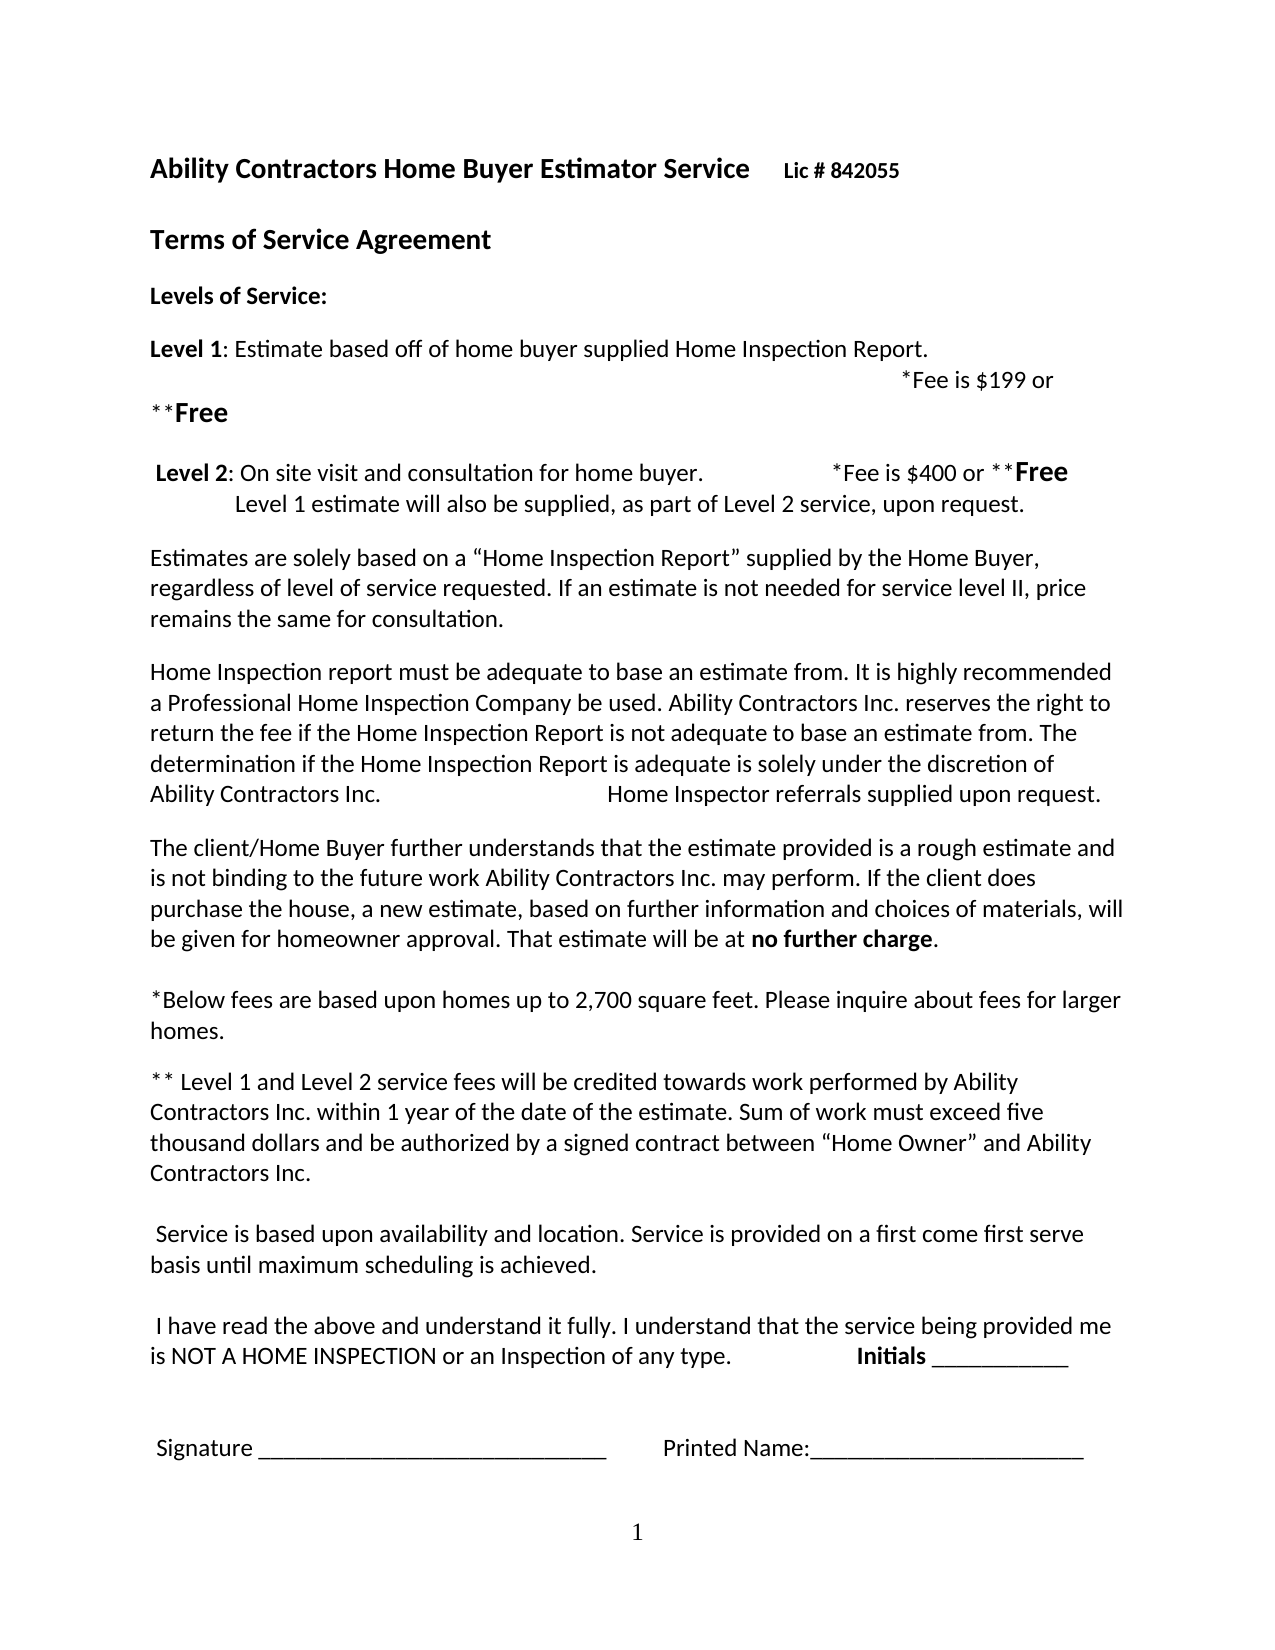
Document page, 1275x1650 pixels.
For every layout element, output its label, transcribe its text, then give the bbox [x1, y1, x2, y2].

text The client/Home Buyer further understands that the estimate provided is a rough estimate and is not binding to the future work Ability Contractors Inc. may perform. If the client does purchase the house, a new estimate, based on further information and choices of materials, will be given for homeowner approval. That estimate will be at no further charge. [150, 832, 1125, 954]
text Levels of Service: [150, 280, 1125, 310]
text Home Inspection report must be adequate to base an estimate from. It is highly recommended a Professional Home Inspection Company be used. Ability Contractors Inc. reserves the right to return the fee if the Home Inspection Report is not adequate to base an estimate from. The determination if the Home Inspection Report is adequate is solely under the discretion of Ability Contractors Inc. Home Inspector referrals supplied upon request. [150, 656, 1125, 809]
text Ability Contractors Home Buyer Estimator Service Lic # 842055 [150, 150, 1125, 186]
text Estimates are solely based on a “Home Inspection Report” supplied by the Home Buyer, regardless of level of service requested. If an estimate is not needed for service level II, price remains the same for consultation. [150, 542, 1125, 633]
text Level 2: On site visit and consultation for home buyer. *Fee is $400 or **Free [150, 453, 1125, 488]
text ** Level 1 and Level 2 service fees will be credited towards work performed by Ability Contractors Inc. within 1 year of the date of the estimate. Sum of work must exceed five thousand dollars and be authorized by a signed contract between “Home Owner” and Ability Contractors Inc. [150, 1066, 1125, 1188]
text Terms of Service Agreement [150, 221, 1125, 257]
text Level 1: Estimate based off of home buyer supplied Home Inspection Report. *Fee is $199 or **Free [150, 333, 1125, 430]
text I have read the above and understand it fully. I understand that the service being provided me is NOT A HOME INSPECTION or an Inspection of any type. Initials ___________ [150, 1310, 1125, 1371]
text Service is based upon availability and location. Service is provided on a first come first serve basis until maximum scheduling is achieved. [150, 1218, 1125, 1279]
text Signature ____________________________ Printed Name:______________________ [150, 1432, 1125, 1463]
text Level 1 estimate will also be supplied, as part of Level 2 service, upon request. [150, 488, 1125, 519]
text *Below fees are based upon homes up to 2,700 square feet. Please inquire about fees for larger homes. [150, 984, 1125, 1046]
